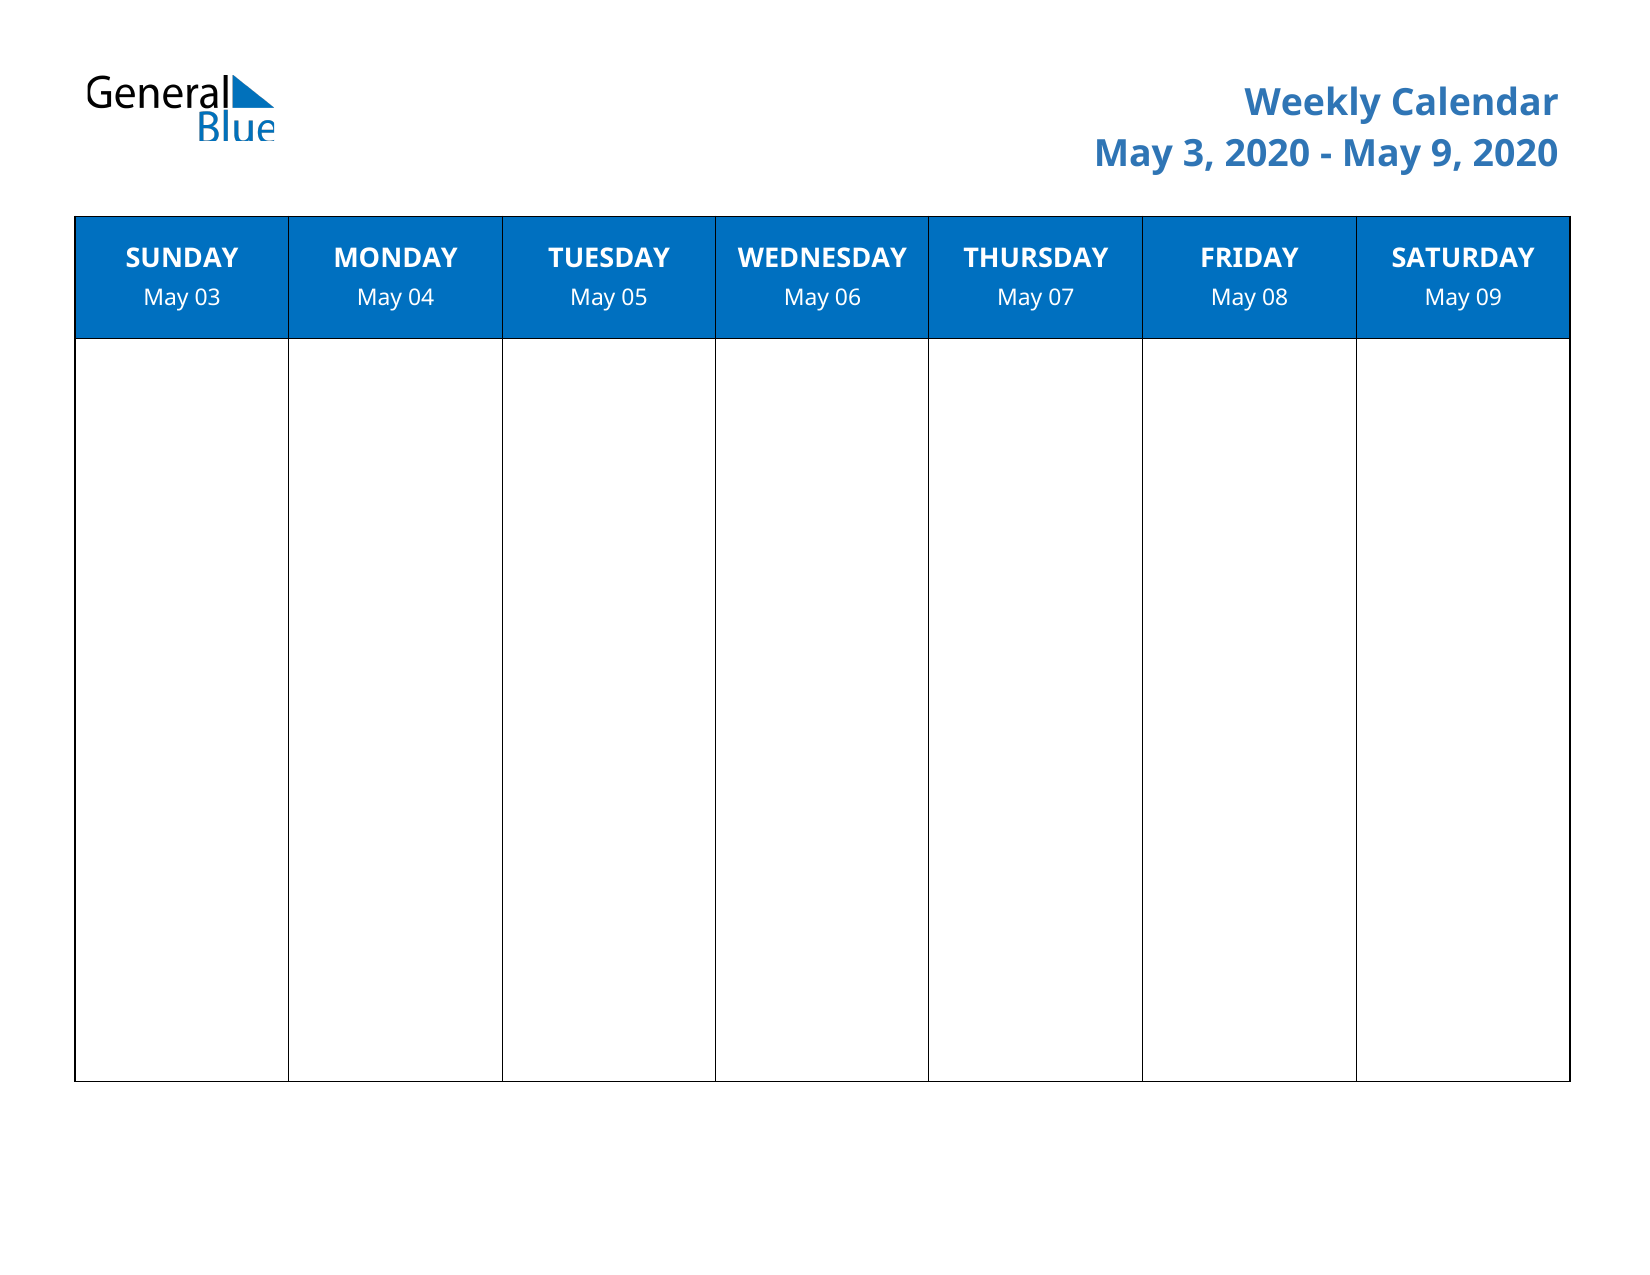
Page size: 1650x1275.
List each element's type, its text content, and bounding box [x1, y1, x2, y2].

picture [86, 75, 275, 141]
table_cell THURSDAY May 07 [929, 217, 1142, 338]
table_cell MONDAY May 04 [289, 217, 502, 338]
table_cell TUESDAY May 05 [503, 217, 715, 338]
table_cell [716, 339, 928, 1081]
table_cell SUNDAY May 03 [76, 217, 288, 338]
table_cell WEDNESDAY May 06 [716, 217, 928, 338]
table_cell [289, 339, 502, 1081]
table_cell [76, 339, 288, 1081]
table_cell [1357, 339, 1569, 1081]
table_cell [503, 339, 715, 1081]
table_cell FRIDAY May 08 [1143, 217, 1356, 338]
table_cell SATURDAY May 09 [1357, 217, 1569, 338]
table_cell [929, 339, 1142, 1081]
table_header [75, 75, 291, 216]
table_cell [1143, 339, 1356, 1081]
table_header Weekly Calendar May 3, 2020 - May 9, 2020 [291, 75, 1570, 216]
